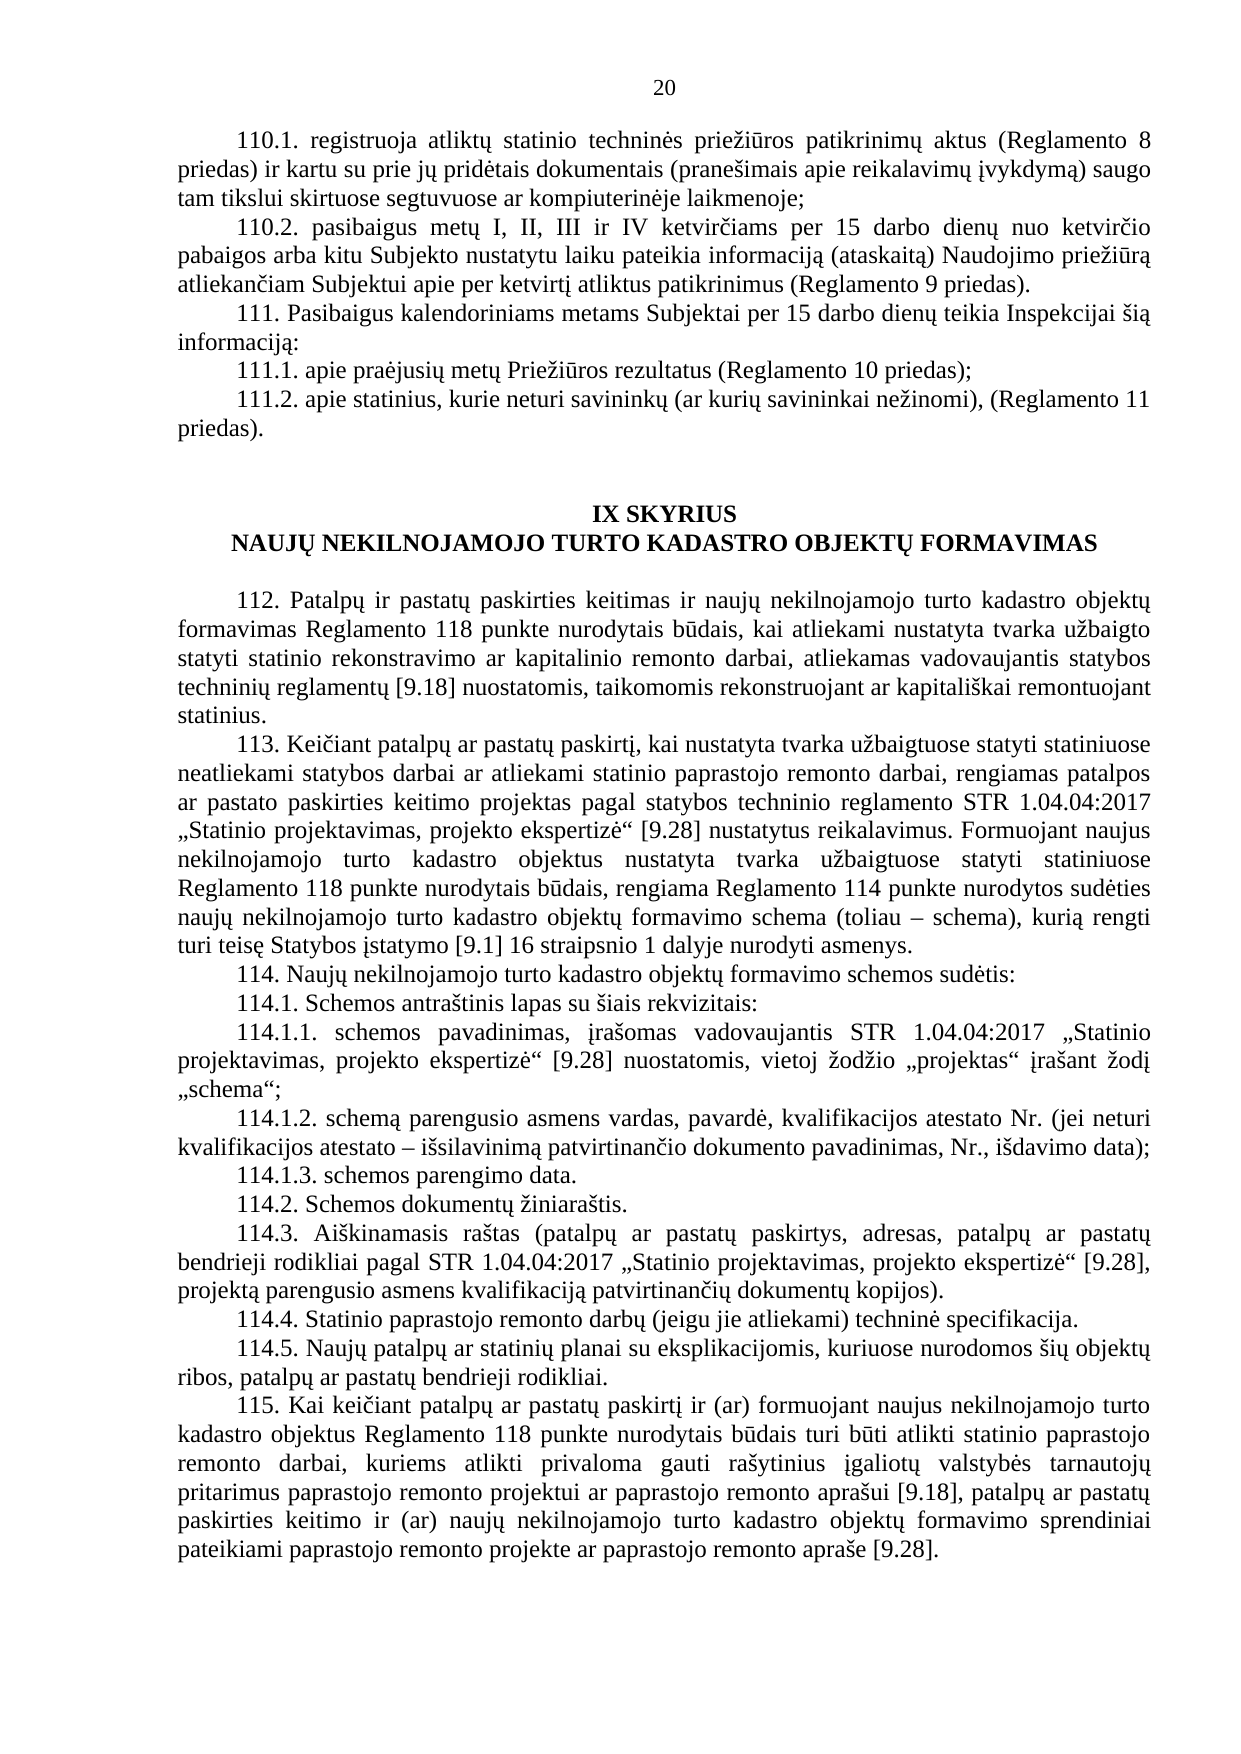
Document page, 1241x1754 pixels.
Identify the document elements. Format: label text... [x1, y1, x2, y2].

text 114.1.2. schemą parengusio asmens vardas, pavardė, kvalifikacijos atestato Nr. (jei neturi kvalifikacijos atestato – išsilavinimą patvirtinančio dokumento pavadinimas, Nr., išdavimo data); [177, 1103, 1152, 1160]
text 114.4. Statinio paprastojo remonto darbų (jeigu jie atliekami) techninė specifikacija. [177, 1304, 1152, 1333]
text 114.3. Aiškinamasis raštas (patalpų ar pastatų paskirtys, adresas, patalpų ar pastatų bendrieji rodikliai pagal STR 1.04.04:2017 „Statinio projektavimas, projekto ekspertizė“ [9.28], projektą parengusio asmens kvalifikaciją patvirtinančių dokumentų kopijos). [177, 1218, 1152, 1304]
text 115. Kai keičiant patalpų ar pastatų paskirtį ir (ar) formuojant naujus nekilnojamojo turto kadastro objektus Reglamento 118 punkte nurodytais būdais turi būti atlikti statinio paprastojo remonto darbai, kuriems atlikti privaloma gauti rašytinius įgaliotų valstybės tarnautojų pritarimus paprastojo remonto projektui ar paprastojo remonto aprašui [9.18], patalpų ar pastatų paskirties keitimo ir (ar) naujų nekilnojamojo turto kadastro objektų formavimo sprendiniai pateikiami paprastojo remonto projekte ar paprastojo remonto apraše [9.28]. [177, 1390, 1152, 1563]
text 114.1. Schemos antraštinis lapas su šiais rekvizitais: [177, 988, 1152, 1017]
text 111. Pasibaigus kalendoriniams metams Subjektai per 15 darbo dienų teikia Inspekcijai šią informaciją: [177, 298, 1152, 355]
text IX SKYRIUS [177, 499, 1152, 528]
text 113. Keičiant patalpų ar pastatų paskirtį, kai nustatyta tvarka užbaigtuose statyti statiniuose neatliekami statybos darbai ar atliekami statinio paprastojo remonto darbai, rengiamas patalpos ar pastato paskirties keitimo projektas pagal statybos techninio reglamento STR 1.04.04:2017 „Statinio projektavimas, projekto ekspertizė“ [9.28] nustatytus reikalavimus. Formuojant naujus nekilnojamojo turto kadastro objektus nustatyta tvarka užbaigtuose statyti statiniuose Reglamento 118 punkte nurodytais būdais, rengiama Reglamento 114 punkte nurodytos sudėties naujų nekilnojamojo turto kadastro objektų formavimo schema (toliau – schema), kurią rengti turi teisę Statybos įstatymo [9.1] 16 straipsnio 1 dalyje nurodyti asmenys. [177, 729, 1152, 959]
text 110.2. pasibaigus metų I, II, III ir IV ketvirčiams per 15 darbo dienų nuo ketvirčio pabaigos arba kitu Subjekto nustatytu laiku pateikia informaciją (ataskaitą) Naudojimo priežiūrą atliekančiam Subjektui apie per ketvirtį atliktus patikrinimus (Reglamento 9 priedas). [177, 212, 1152, 298]
text NAUJŲ NEKILNOJAMOJO TURTO KADASTRO OBJEKTŲ FORMAVIMAS [177, 528, 1152, 557]
text 114.2. Schemos dokumentų žiniaraštis. [177, 1189, 1152, 1218]
text 114.1.3. schemos parengimo data. [177, 1160, 1152, 1189]
text 111.1. apie praėjusių metų Priežiūros rezultatus (Reglamento 10 priedas); [177, 355, 1152, 384]
text 111.2. apie statinius, kurie neturi savininkų (ar kurių savininkai nežinomi), (Reglamento 11 priedas). [177, 384, 1152, 442]
text 114.5. Naujų patalpų ar statinių planai su eksplikacijomis, kuriuose nurodomos šių objektų ribos, patalpų ar pastatų bendrieji rodikliai. [177, 1333, 1152, 1390]
text 112. Patalpų ir pastatų paskirties keitimas ir naujų nekilnojamojo turto kadastro objektų formavimas Reglamento 118 punkte nurodytais būdais, kai atliekami nustatyta tvarka užbaigto statyti statinio rekonstravimo ar kapitalinio remonto darbai, atliekamas vadovaujantis statybos techninių reglamentų [9.18] nuostatomis, taikomomis rekonstruojant ar kapitališkai remontuojant statinius. [177, 585, 1152, 729]
text 110.1. registruoja atliktų statinio techninės priežiūros patikrinimų aktus (Reglamento 8 priedas) ir kartu su prie jų pridėtais dokumentais (pranešimais apie reikalavimų įvykdymą) saugo tam tikslui skirtuose segtuvuose ar kompiuterinėje laikmenoje; [177, 125, 1152, 212]
text 114.1.1. schemos pavadinimas, įrašomas vadovaujantis STR 1.04.04:2017 „Statinio projektavimas, projekto ekspertizė“ [9.28] nuostatomis, vietoj žodžio „projektas“ įrašant žodį „schema“; [177, 1017, 1152, 1103]
text 114. Naujų nekilnojamojo turto kadastro objektų formavimo schemos sudėtis: [177, 959, 1152, 988]
